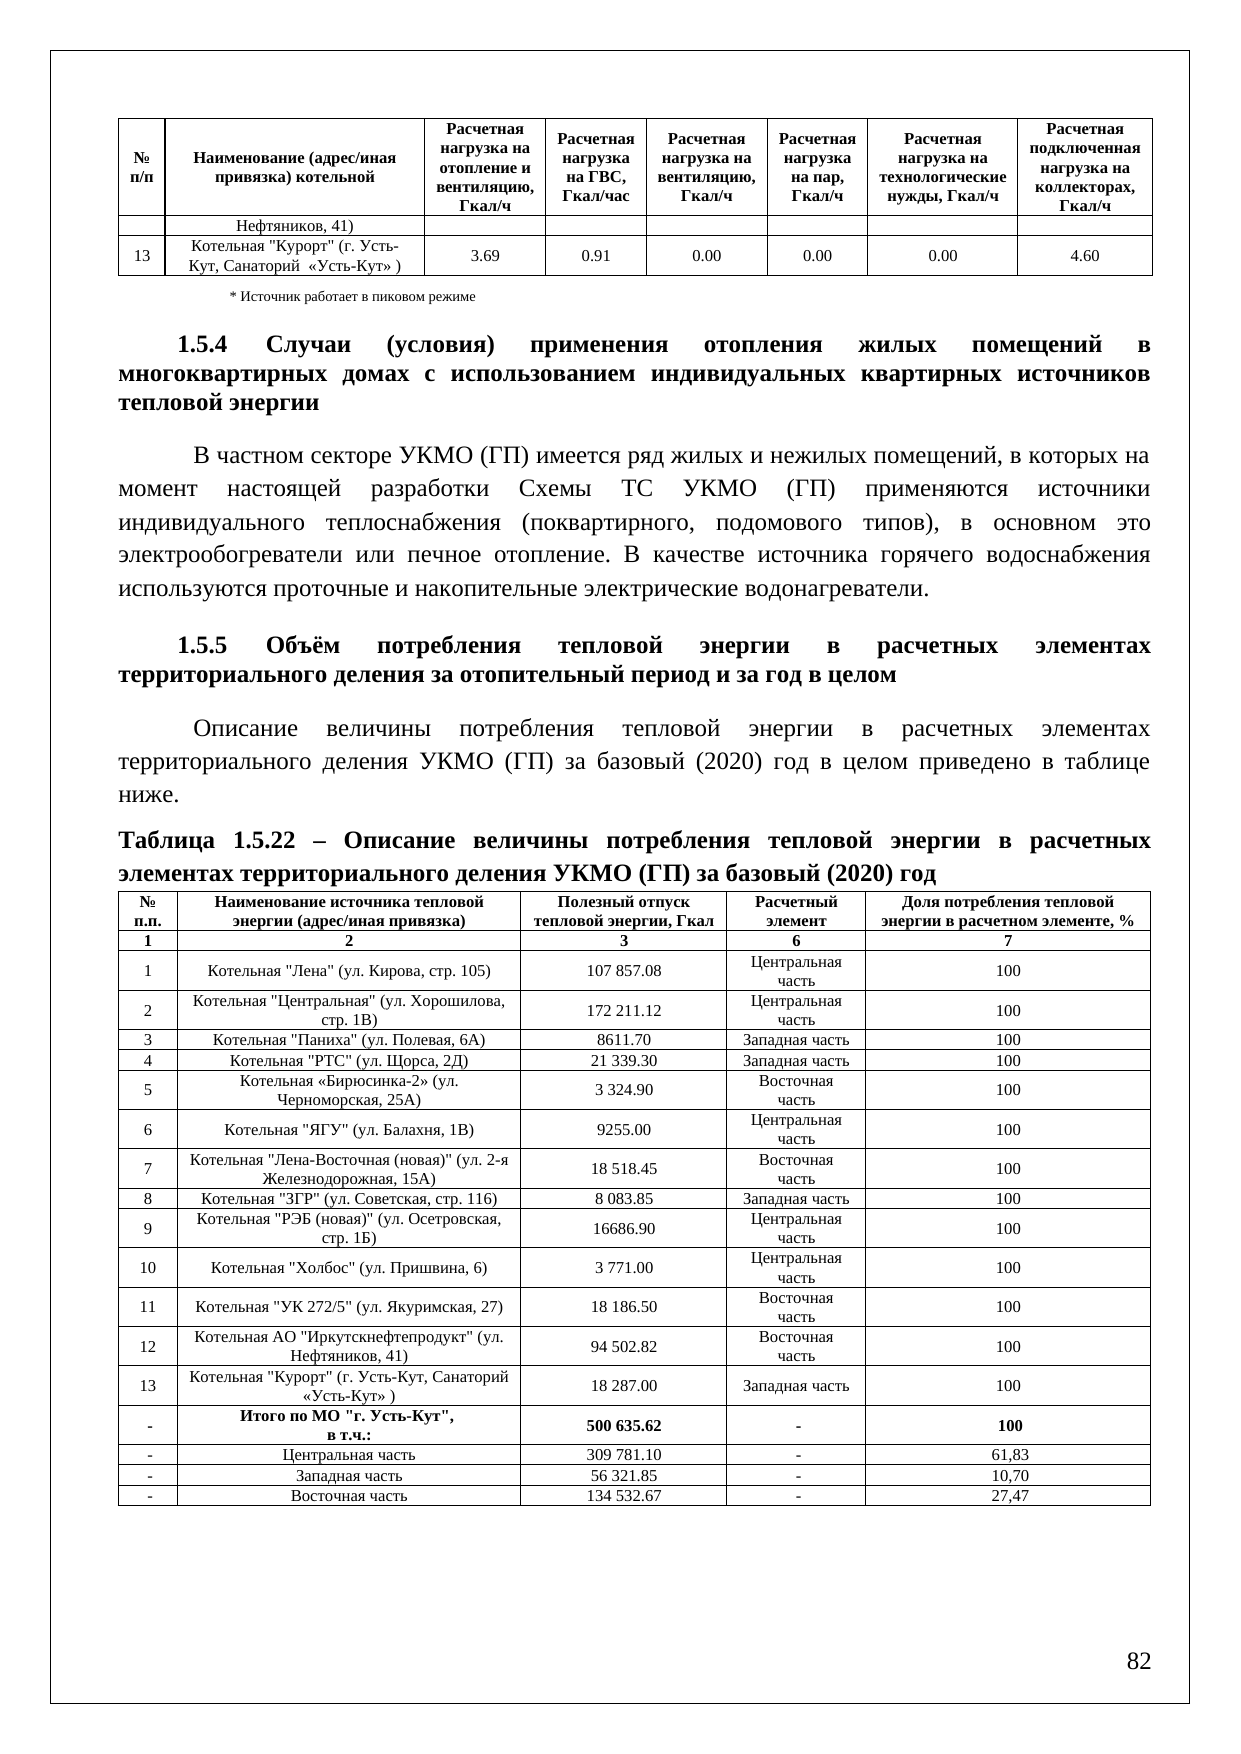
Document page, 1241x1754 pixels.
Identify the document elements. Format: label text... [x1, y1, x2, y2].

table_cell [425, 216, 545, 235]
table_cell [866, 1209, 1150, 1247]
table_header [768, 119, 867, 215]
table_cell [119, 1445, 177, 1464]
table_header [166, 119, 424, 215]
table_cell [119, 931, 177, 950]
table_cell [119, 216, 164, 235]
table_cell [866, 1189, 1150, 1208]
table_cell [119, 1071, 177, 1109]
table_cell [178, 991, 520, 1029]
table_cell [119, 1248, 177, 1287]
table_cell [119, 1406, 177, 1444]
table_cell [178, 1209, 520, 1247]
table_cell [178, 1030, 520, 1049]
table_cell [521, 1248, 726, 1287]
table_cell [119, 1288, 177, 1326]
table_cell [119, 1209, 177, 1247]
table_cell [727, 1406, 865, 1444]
subtitle 1.5.5 Объём потребления тепловой энергии в расчетных элементах территориального деления за отопительный период и за год в целом [118, 631, 1152, 688]
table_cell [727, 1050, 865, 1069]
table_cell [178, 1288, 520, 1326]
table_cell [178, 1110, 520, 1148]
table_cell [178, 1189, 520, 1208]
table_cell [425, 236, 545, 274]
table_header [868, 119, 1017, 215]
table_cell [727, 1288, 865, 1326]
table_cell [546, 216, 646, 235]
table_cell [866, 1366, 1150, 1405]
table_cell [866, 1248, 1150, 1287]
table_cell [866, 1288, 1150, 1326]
text В частном секторе УКМО (ГП) имеется ряд жилых и нежилых помещений, в которых на момент настоящей разработки Схемы ТС УКМО (ГП) применяются источники индивидуального теплоснабжения (поквартирного, подомового типов), в основном это электрообогреватели или печное отопление. В качестве источника горячего водоснабжения используются проточные и накопительные электрические водонагреватели. [118, 441, 1152, 601]
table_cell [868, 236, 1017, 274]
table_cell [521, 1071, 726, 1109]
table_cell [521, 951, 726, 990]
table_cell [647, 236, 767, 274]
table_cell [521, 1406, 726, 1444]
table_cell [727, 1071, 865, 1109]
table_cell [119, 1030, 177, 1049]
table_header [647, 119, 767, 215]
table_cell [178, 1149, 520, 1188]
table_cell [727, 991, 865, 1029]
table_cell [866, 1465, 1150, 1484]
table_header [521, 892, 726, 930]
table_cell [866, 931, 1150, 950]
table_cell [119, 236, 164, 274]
text Таблица 1.5.3 – Описание величины потребления тепловой энергии в расчетных элементах территориального деления УКМО (ГП) за базовый (2020) год [118, 825, 1152, 886]
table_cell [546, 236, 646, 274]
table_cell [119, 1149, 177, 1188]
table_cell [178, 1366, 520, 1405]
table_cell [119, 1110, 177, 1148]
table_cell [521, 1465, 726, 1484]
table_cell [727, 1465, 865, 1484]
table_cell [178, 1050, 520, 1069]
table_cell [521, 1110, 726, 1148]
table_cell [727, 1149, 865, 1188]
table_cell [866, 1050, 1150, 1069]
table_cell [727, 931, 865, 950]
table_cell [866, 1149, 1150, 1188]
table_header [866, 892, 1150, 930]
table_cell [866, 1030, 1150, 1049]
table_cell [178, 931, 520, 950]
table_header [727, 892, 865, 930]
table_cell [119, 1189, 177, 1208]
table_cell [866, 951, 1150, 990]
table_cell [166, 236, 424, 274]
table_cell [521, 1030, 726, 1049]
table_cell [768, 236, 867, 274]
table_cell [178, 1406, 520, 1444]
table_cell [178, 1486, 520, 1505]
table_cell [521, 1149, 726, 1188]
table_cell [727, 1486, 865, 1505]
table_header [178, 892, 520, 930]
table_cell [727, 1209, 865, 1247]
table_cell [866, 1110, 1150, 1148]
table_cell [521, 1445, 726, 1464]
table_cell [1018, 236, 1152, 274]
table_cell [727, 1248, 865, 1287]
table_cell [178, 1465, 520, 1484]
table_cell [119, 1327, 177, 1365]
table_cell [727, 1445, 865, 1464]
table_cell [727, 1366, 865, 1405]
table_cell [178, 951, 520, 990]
subtitle 1.5.4 Случаи (условия) применения отопления жилых помещений в многоквартирных домах с использованием индивидуальных квартирных источников тепловой энергии [118, 329, 1152, 416]
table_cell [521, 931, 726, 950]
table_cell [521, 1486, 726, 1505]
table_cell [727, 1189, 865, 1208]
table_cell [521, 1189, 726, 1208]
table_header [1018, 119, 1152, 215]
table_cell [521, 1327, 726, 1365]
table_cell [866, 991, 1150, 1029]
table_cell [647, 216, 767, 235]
text Описание величины потребления тепловой энергии в расчетных элементах территориального деления УКМО (ГП) за базовый (2020) год в целом приведено в таблице ниже. [118, 713, 1152, 808]
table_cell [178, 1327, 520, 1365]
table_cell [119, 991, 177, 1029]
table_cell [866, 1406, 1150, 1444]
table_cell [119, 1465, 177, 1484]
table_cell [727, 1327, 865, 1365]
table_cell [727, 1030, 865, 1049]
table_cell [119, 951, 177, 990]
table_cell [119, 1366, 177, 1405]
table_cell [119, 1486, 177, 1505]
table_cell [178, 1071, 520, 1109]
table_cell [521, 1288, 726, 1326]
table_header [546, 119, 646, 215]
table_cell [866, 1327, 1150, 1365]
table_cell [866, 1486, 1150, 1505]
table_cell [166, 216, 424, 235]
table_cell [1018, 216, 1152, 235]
text * Источник работает в пиковом режиме [229, 276, 1152, 304]
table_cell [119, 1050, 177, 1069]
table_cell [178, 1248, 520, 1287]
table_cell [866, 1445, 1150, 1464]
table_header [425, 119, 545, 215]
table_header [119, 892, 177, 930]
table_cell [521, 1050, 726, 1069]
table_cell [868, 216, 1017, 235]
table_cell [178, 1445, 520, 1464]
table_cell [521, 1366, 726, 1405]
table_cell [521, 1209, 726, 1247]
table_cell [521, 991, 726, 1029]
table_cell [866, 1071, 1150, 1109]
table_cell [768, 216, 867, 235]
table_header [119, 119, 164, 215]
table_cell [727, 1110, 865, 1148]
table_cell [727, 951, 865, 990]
